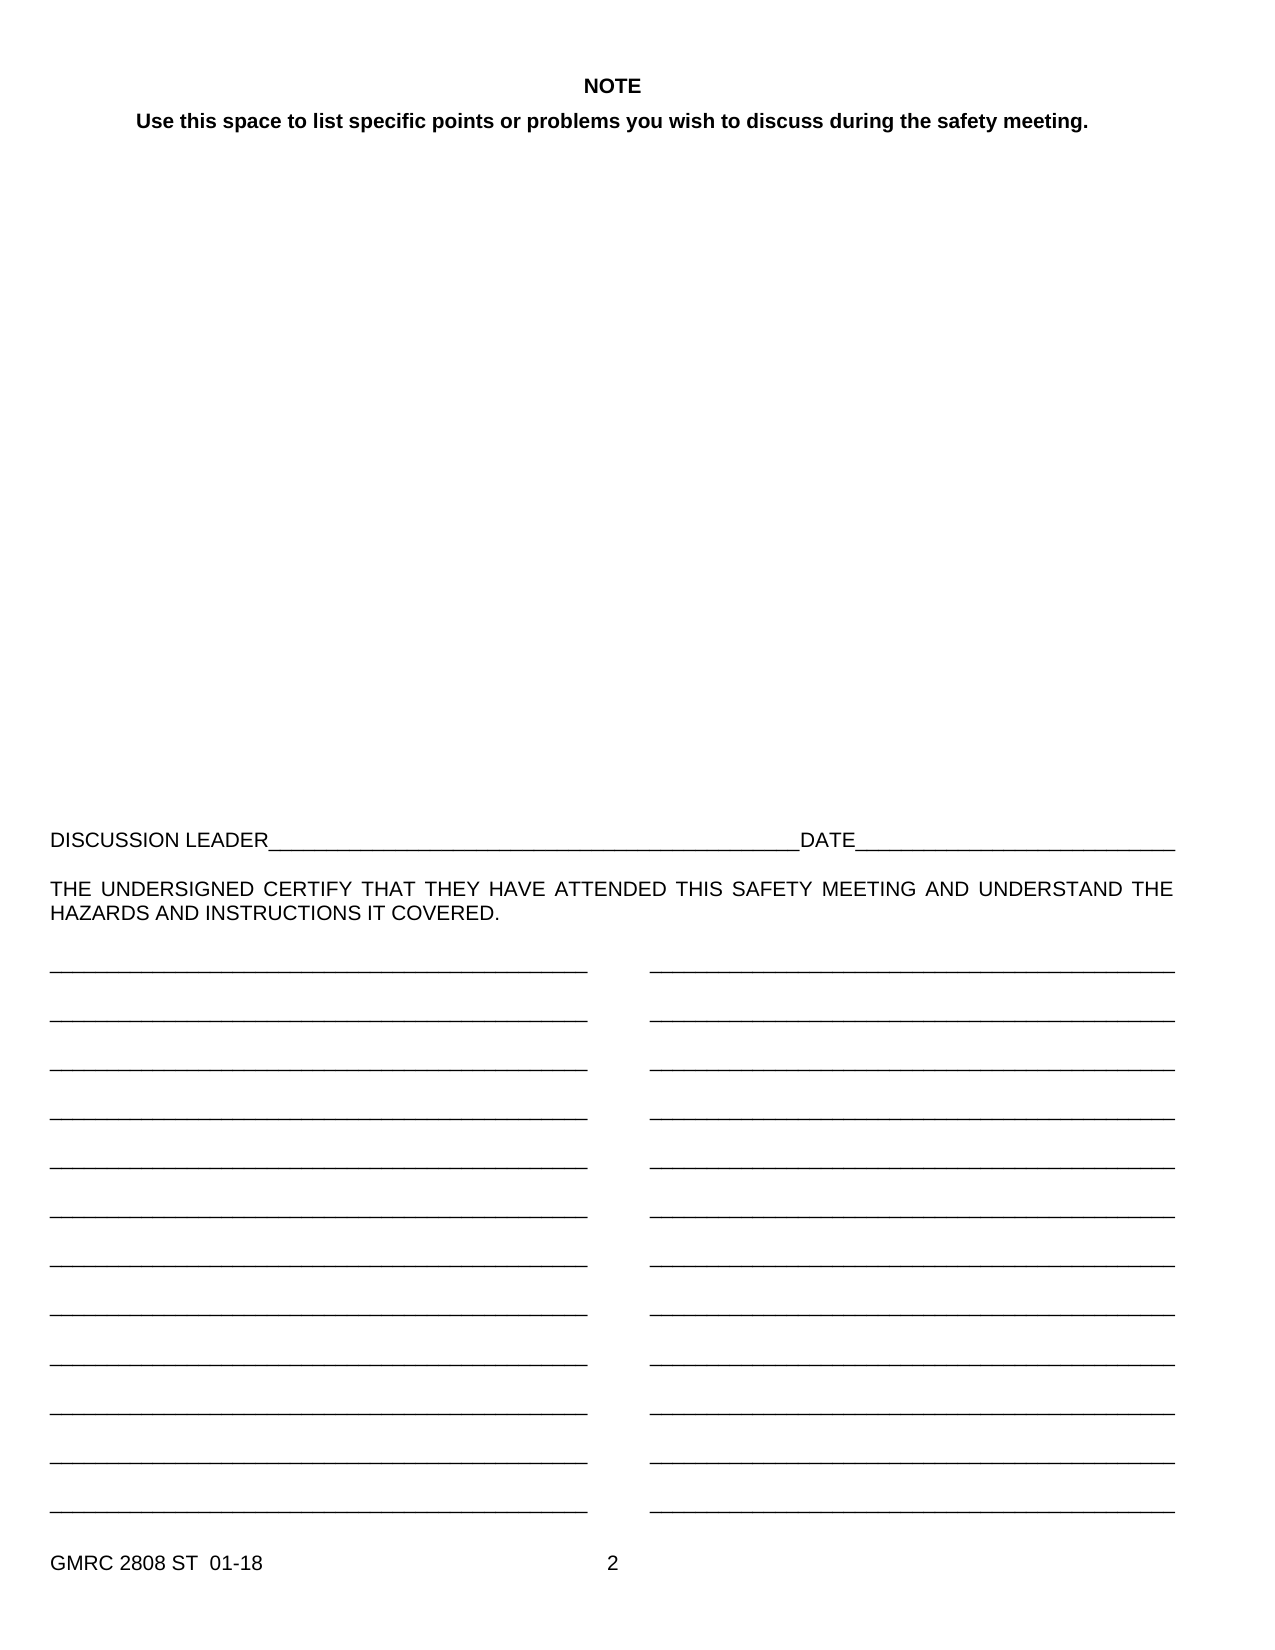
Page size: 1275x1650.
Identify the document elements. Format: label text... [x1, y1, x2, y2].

text Use this space to list specific points or problems you wish to discuss during the safety meeting. [50, 110, 1175, 133]
text NOTE [50, 75, 1175, 98]
text DISCUSSION LEADER DATE [50, 828, 1175, 852]
text THE UNDERSIGNED CERTIFY THAT THEY HAVE ATTENDED THIS SAFETY MEETING AND UNDERSTAND THE HAZARDS AND INSTRUCTIONS IT COVERED. [50, 877, 1175, 925]
